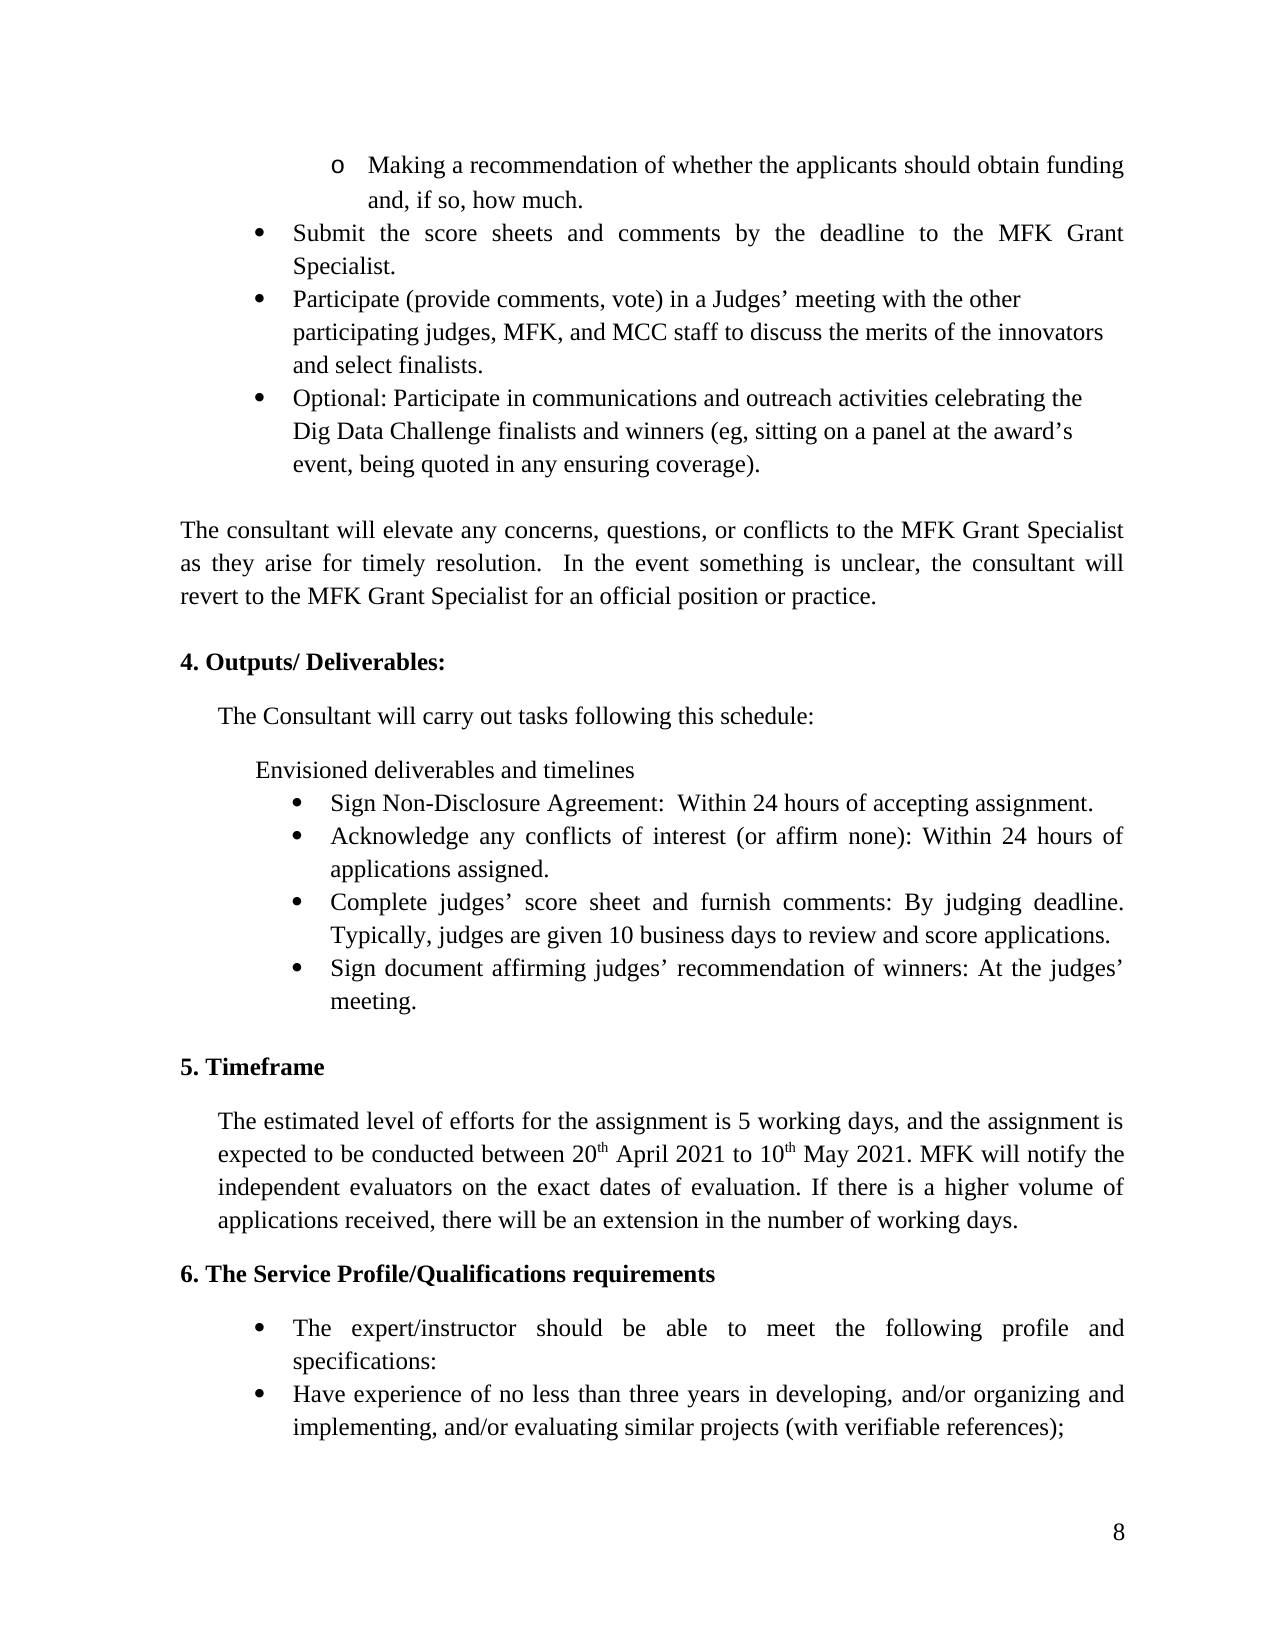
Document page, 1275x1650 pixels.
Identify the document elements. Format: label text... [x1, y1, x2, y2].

list Sign Non-Disclosure Agreement: Within 24 hours of accepting assignment. [293, 788, 1125, 817]
list Participate (provide comments, vote) in a Judges’ meeting with the other participating judges, MFK, and MCC staff to discuss the merits of the innovators and select finalists. [255, 284, 1125, 379]
text 4. Outputs/ Deliverables: [180, 647, 1125, 676]
list Complete judges’ score sheet and furnish comments: By judging deadline. Typically, judges are given 10 business days to review and score applications. [293, 887, 1125, 949]
list Acknowledge any conflicts of interest (or affirm none): Within 24 hours of applications assigned. [293, 821, 1125, 883]
text The consultant will elevate any concerns, questions, or conflicts to the MFK Grant Specialist as they arise for timely resolution. In the event something is unclear, the consultant will revert to the MFK Grant Specialist for an official position or practice. [180, 515, 1125, 610]
text 5. Timeframe [180, 1052, 1125, 1081]
text 6. The Service Profile/Qualifications requirements [180, 1259, 1125, 1288]
list Optional: Participate in communications and outreach activities celebrating the Dig Data Challenge finalists and winners (eg, sitting on a panel at the award’s event, being quoted in any ensuring coverage). [255, 383, 1125, 478]
list Submit the score sheets and comments by the deadline to the MFK Grant Specialist. [255, 218, 1125, 280]
text The estimated level of efforts for the assignment is 5 working days, and the assignment is expected to be conducted between 20th April 2021 to 10th May 2021. MFK will notify the independent evaluators on the exact dates of evaluation. If there is a higher volume of applications received, there will be an extension in the number of working days. [218, 1106, 1125, 1234]
list Sign document affirming judges’ recommendation of winners: At the judges’ meeting. [293, 953, 1125, 1015]
list The expert/instructor should be able to meet the following profile and specifications: [255, 1313, 1125, 1375]
list Making a recommendation of whether the applicants should obtain funding and, if so, how much. [330, 150, 1125, 214]
text The Consultant will carry out tasks following this schedule: [218, 701, 1125, 730]
list Have experience of no less than three years in developing, and/or organizing and implementing, and/or evaluating similar projects (with verifiable references); [255, 1379, 1125, 1441]
text Envisioned deliverables and timelines [255, 755, 1125, 784]
